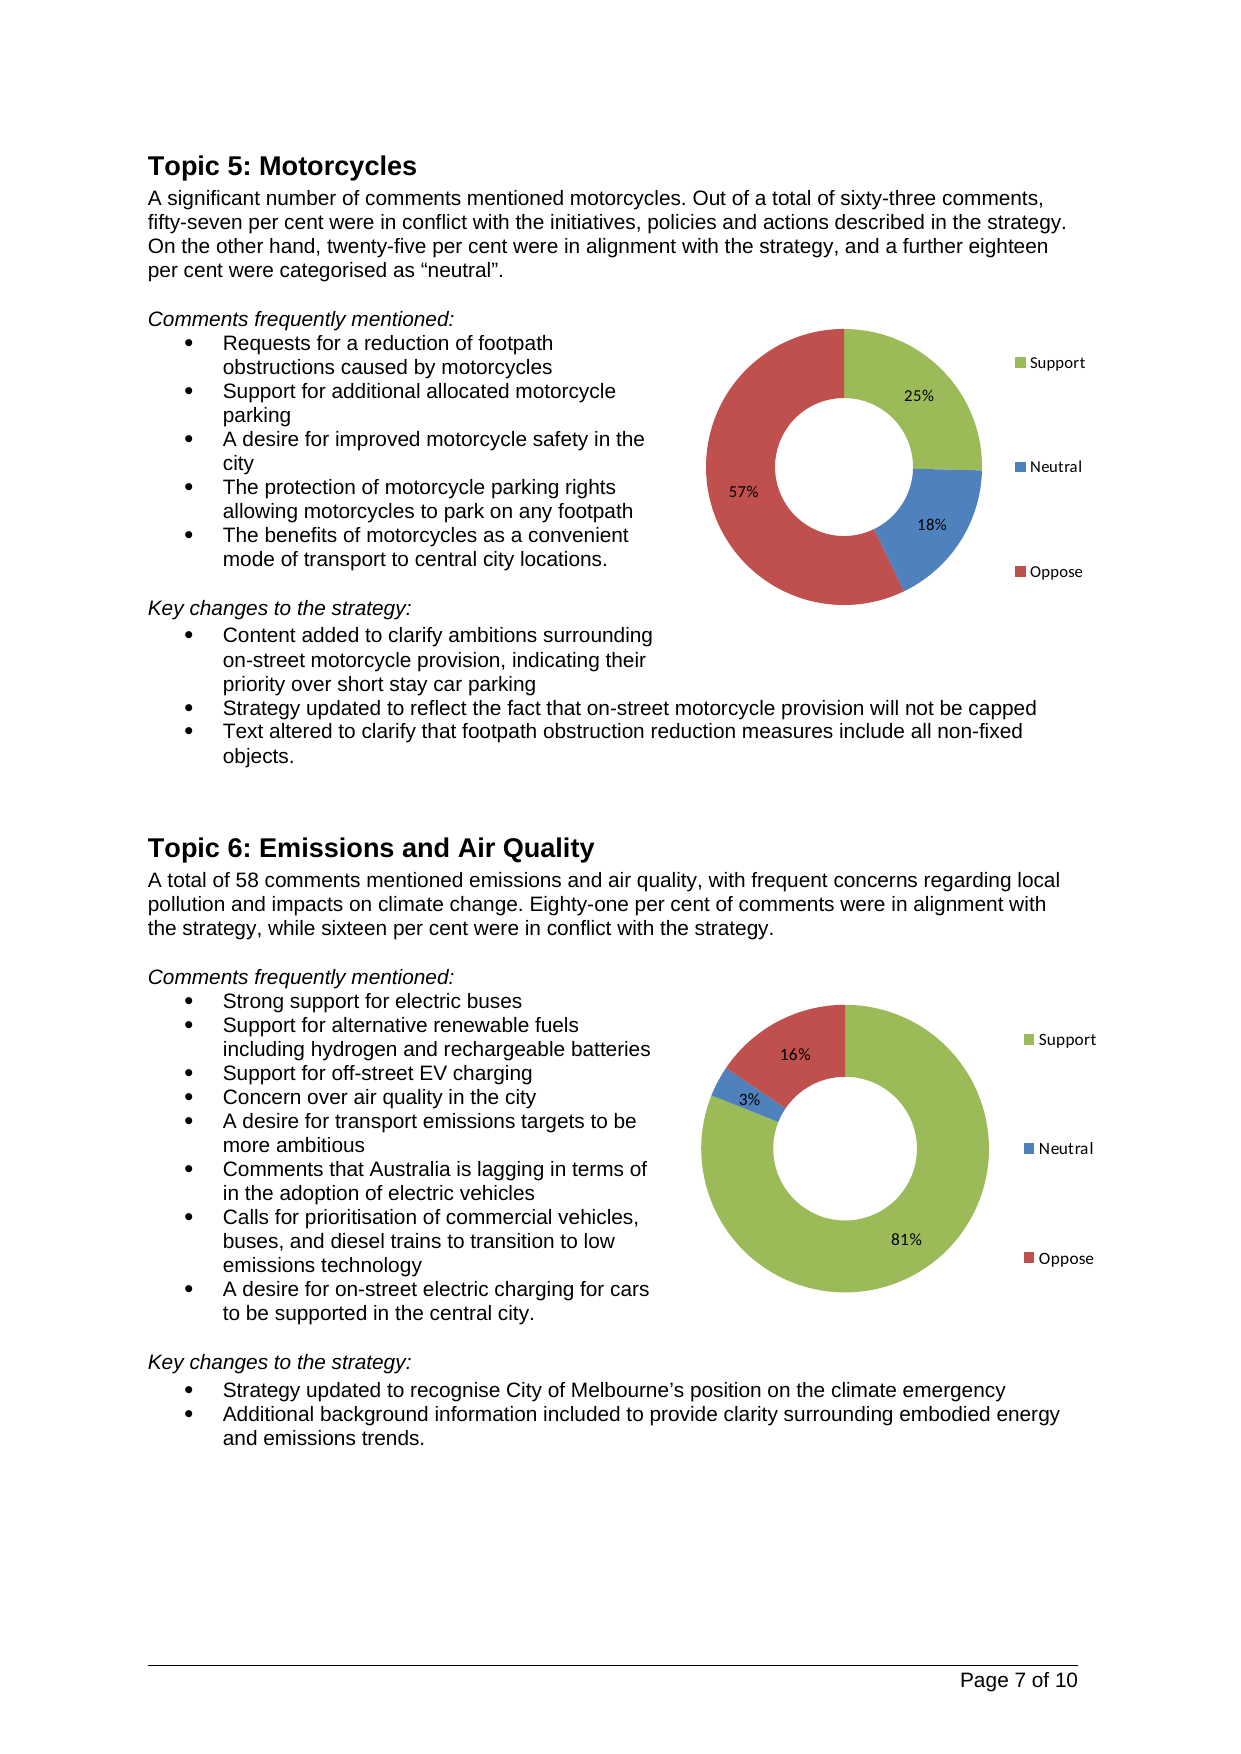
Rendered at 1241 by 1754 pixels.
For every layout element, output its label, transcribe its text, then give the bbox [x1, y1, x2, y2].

list Requests for a reduction of footpath obstructions caused by motorcycles [185, 331, 679, 379]
list Calls for prioritisation of commercial vehicles, buses, and diesel trains to transition to low emissions technology [185, 1205, 671, 1277]
text Key changes to the strategy: [148, 1350, 1078, 1374]
list A desire for improved motorcycle safety in the city [185, 427, 679, 475]
list Text altered to clarify that footpath obstruction reduction measures include all non-fixed objects. [185, 719, 1078, 767]
list Strategy updated to recognise City of Melbourne’s position on the climate emergency [185, 1377, 1078, 1402]
subtitle Topic 6: Emissions and Air Quality [148, 832, 1078, 863]
list Comments that Australia is lagging in terms of in the adoption of electric vehicles [185, 1157, 671, 1205]
list Support for alternative renewable fuels including hydrogen and rechargeable batteries [185, 1013, 671, 1061]
list A desire for on-street electric charging for cars to be supported in the central city. [185, 1277, 671, 1325]
list Strategy updated to reflect the fact that on-street motorcycle provision will not be capped [185, 695, 1078, 719]
list Support for additional allocated motorcycle parking [185, 379, 679, 427]
list A desire for transport emissions targets to be more ambitious [185, 1109, 671, 1157]
list Support for off-street EV charging [185, 1061, 671, 1085]
text Comments frequently mentioned: [148, 965, 1078, 989]
text A significant number of comments mentioned motorcycles. Out of a total of sixty-three comments, fifty-seven per cent were in conflict with the initiatives, policies and actions described in the strategy. On the other hand, twenty-five per cent were in alignment with the strategy, and a further eighteen per cent were categorised as “neutral”. [148, 186, 1078, 282]
text Key changes to the strategy: [148, 596, 679, 620]
list Concern over air quality in the city [185, 1085, 671, 1109]
list Additional background information included to provide clarity surrounding embodied energy and emissions trends. [185, 1402, 1078, 1449]
subtitle Topic 5: Motorcycles [148, 150, 1078, 181]
text A total of 58 comments mentioned emissions and air quality, with frequent concerns regarding local pollution and impacts on climate change. Eighty-one per cent of comments were in alignment with the strategy, while sixteen per cent were in conflict with the strategy. [148, 868, 1078, 940]
list Content added to clarify ambitions surrounding on-street motorcycle provision, indicating their priority over short stay car parking [185, 623, 1078, 695]
list The protection of motorcycle parking rights allowing motorcycles to park on any footpath [185, 475, 679, 523]
text Comments frequently mentioned: [148, 307, 679, 331]
list Strong support for electric buses [185, 989, 671, 1013]
list The benefits of motorcycles as a convenient mode of transport to central city locations. [185, 523, 679, 571]
